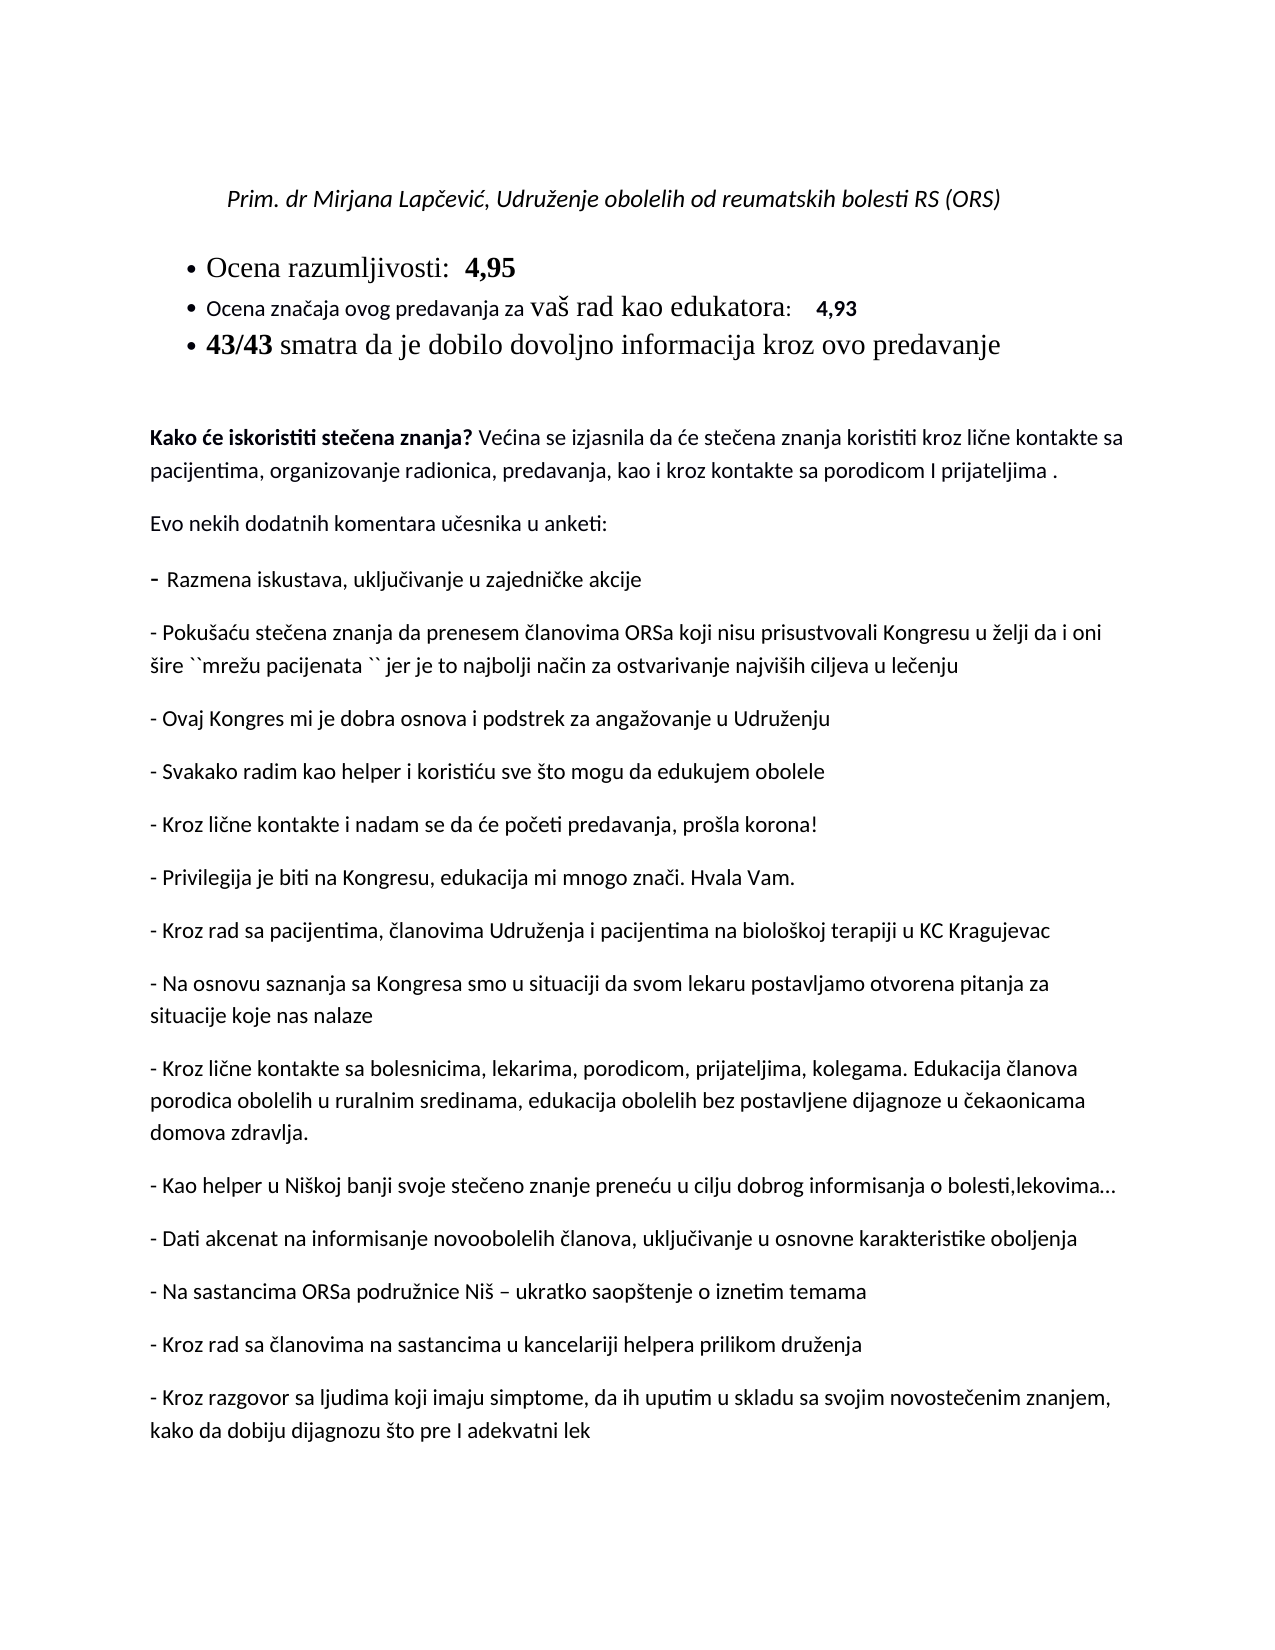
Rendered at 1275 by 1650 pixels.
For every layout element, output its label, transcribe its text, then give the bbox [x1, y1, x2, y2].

text - Na osnovu saznanja sa Kongresa smo u situaciji da svom lekaru postavljamo otvorena pitanja za situacije koje nas nalaze [150, 969, 1125, 1029]
text - Razmena iskustava, uključivanje u zajedničke akcije [150, 562, 1125, 593]
text - Privilegija je biti na Kongresu, edukacija mi mnogo znači. Hvala Vam. [150, 863, 1125, 891]
text - Pokušaću stečena znanja da prenesem članovima ORSa koji nisu prisustvovali Kongresu u želji da i oni šire ``mrežu pacijenata `` jer je to najbolji način za ostvarivanje najviših ciljeva u lečenju [150, 618, 1125, 679]
text - Kroz lične kontakte sa bolesnicima, lekarima, porodicom, prijateljima, kolegama. Edukacija članova porodica obolelih u ruralnim sredinama, edukacija obolelih bez postavljene dijagnoze u čekaonicama domova zdravlja. [150, 1054, 1125, 1146]
text - Svakako radim kao helper i koristiću sve što mogu da edukujem obolele [150, 757, 1125, 785]
list 43/43 smatra da je dobilo dovoljno informacija kroz ovo predavanje [187, 327, 1125, 361]
text Prim. dr Mirjana Lapčević, Udruženje obolelih od reumatskih bolesti RS (ORS) [150, 183, 1125, 213]
text - Kao helper u Niškoj banji svoje stečeno znanje preneću u cilju dobrog informisanja o bolesti,lekovima… [150, 1171, 1125, 1199]
text - Kroz razgovor sa ljudima koji imaju simptome, da ih uputim u skladu sa svojim novostečenim znanjem, kako da dobiju dijagnozu što pre I adekvatni lek [150, 1383, 1125, 1444]
text - Kroz lične kontakte i nadam se da će početi predavanja, prošla korona! [150, 810, 1125, 838]
text - Dati akcenat na informisanje novoobolelih članova, uključivanje u osnovne karakteristike oboljenja [150, 1224, 1125, 1252]
text - Kroz rad sa članovima na sastancima u kancelariji helpera prilikom druženja [150, 1331, 1125, 1358]
text Evo nekih dodatnih komentara učesnika u anketi: [150, 509, 1125, 537]
text - Kroz rad sa pacijentima, članovima Udruženja i pacijentima na biološkoj terapiji u KC Kragujevac [150, 916, 1125, 944]
text - Ovaj Kongres mi je dobra osnova i podstrek za angažovanje u Udruženju [150, 704, 1125, 732]
list Ocena značaja ovog predavanja za vaš rad kao edukatora: 4,93 [187, 289, 1125, 322]
text - Na sastancima ORSa podružnice Niš – ukratko saopštenje o iznetim temama [150, 1277, 1125, 1306]
text Kako će iskoristiti stečena znanja? Većina se izjasnila da će stečena znanja koristiti kroz lične kontakte sa pacijentima, organizovanje radionica, predavanja, kao i kroz kontakte sa porodicom I prijateljima . [150, 423, 1125, 484]
list Ocena razumljivosti: 4,95 [187, 250, 1125, 284]
